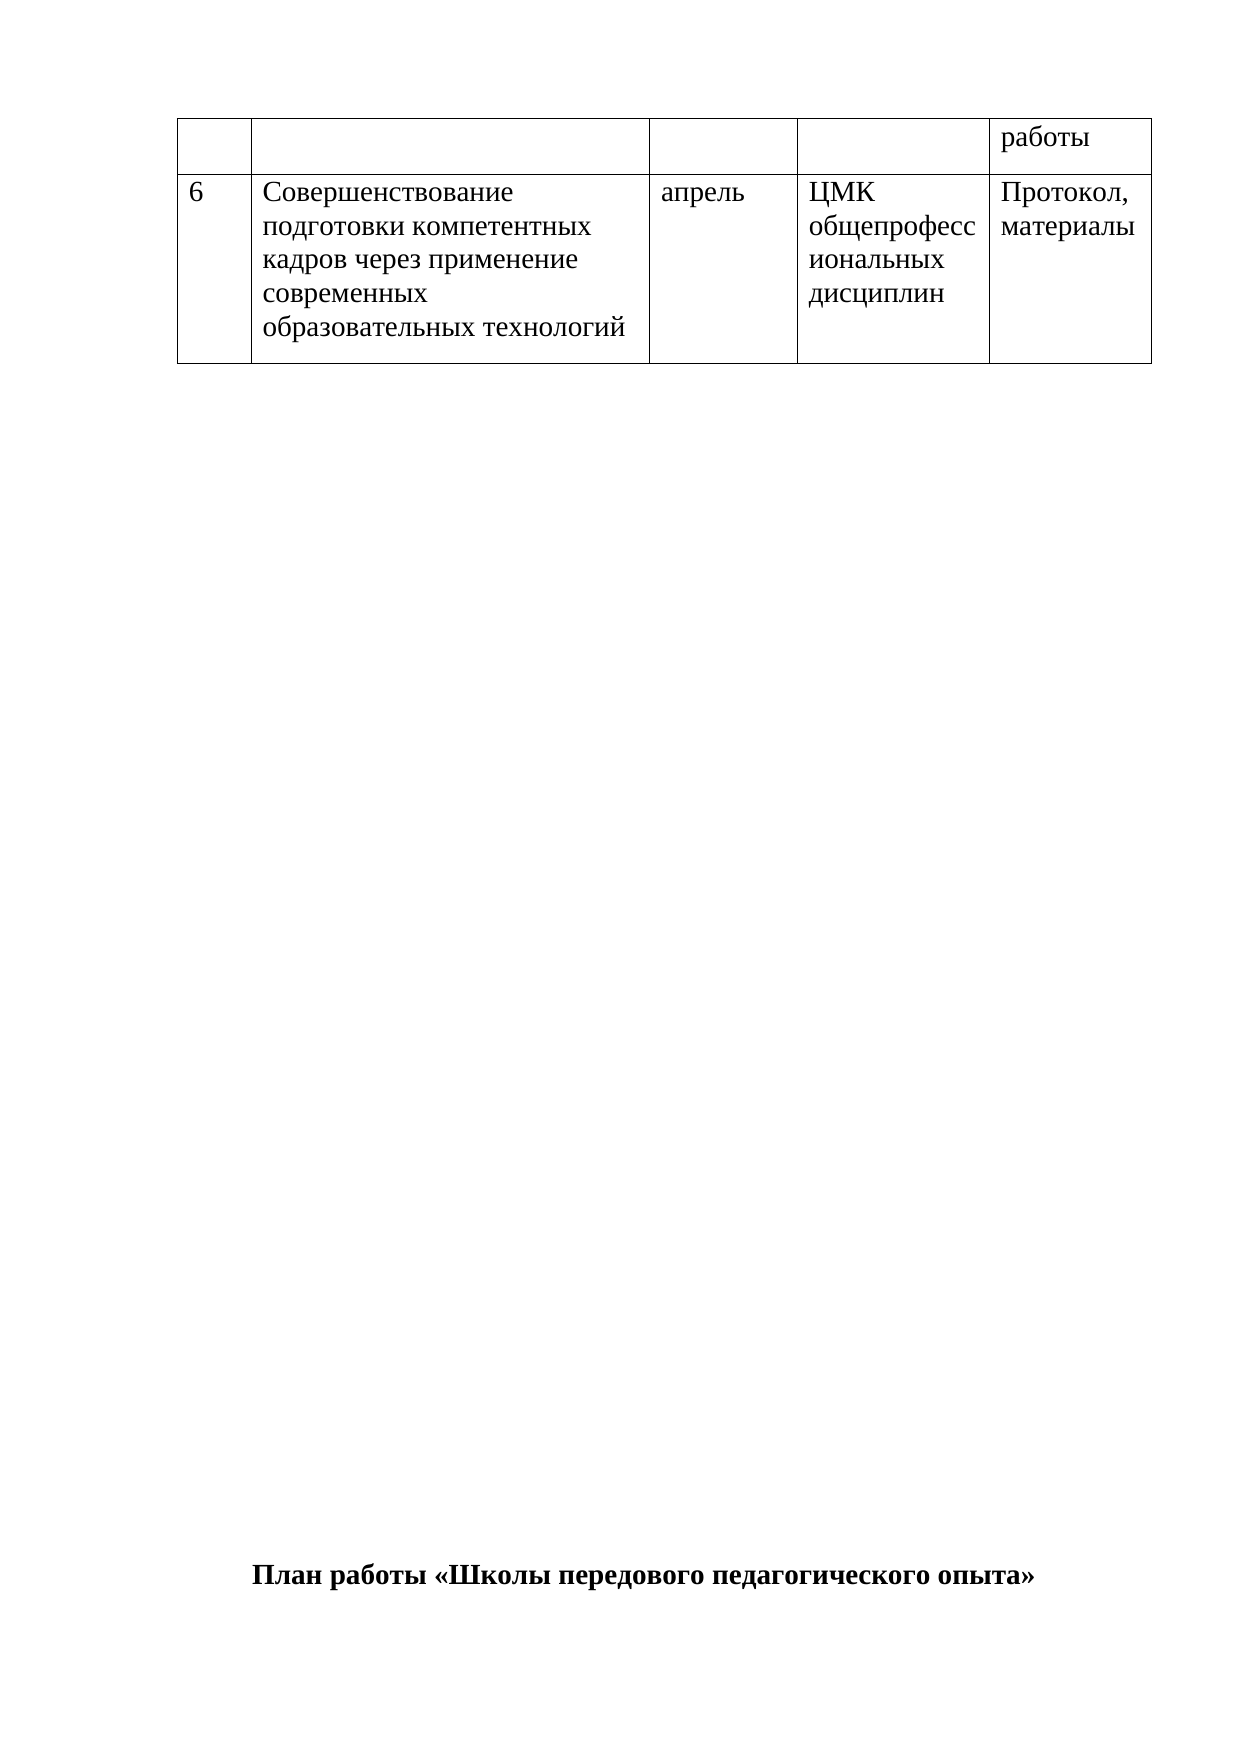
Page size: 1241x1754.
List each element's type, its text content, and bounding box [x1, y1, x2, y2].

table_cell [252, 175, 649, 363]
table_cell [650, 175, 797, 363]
list План работы «Школы передового педагогического опыта» [252, 1557, 1136, 1590]
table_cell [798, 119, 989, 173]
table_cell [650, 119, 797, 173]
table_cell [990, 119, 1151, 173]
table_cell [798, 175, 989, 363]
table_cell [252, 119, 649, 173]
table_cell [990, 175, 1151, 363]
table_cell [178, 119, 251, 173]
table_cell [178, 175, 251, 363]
